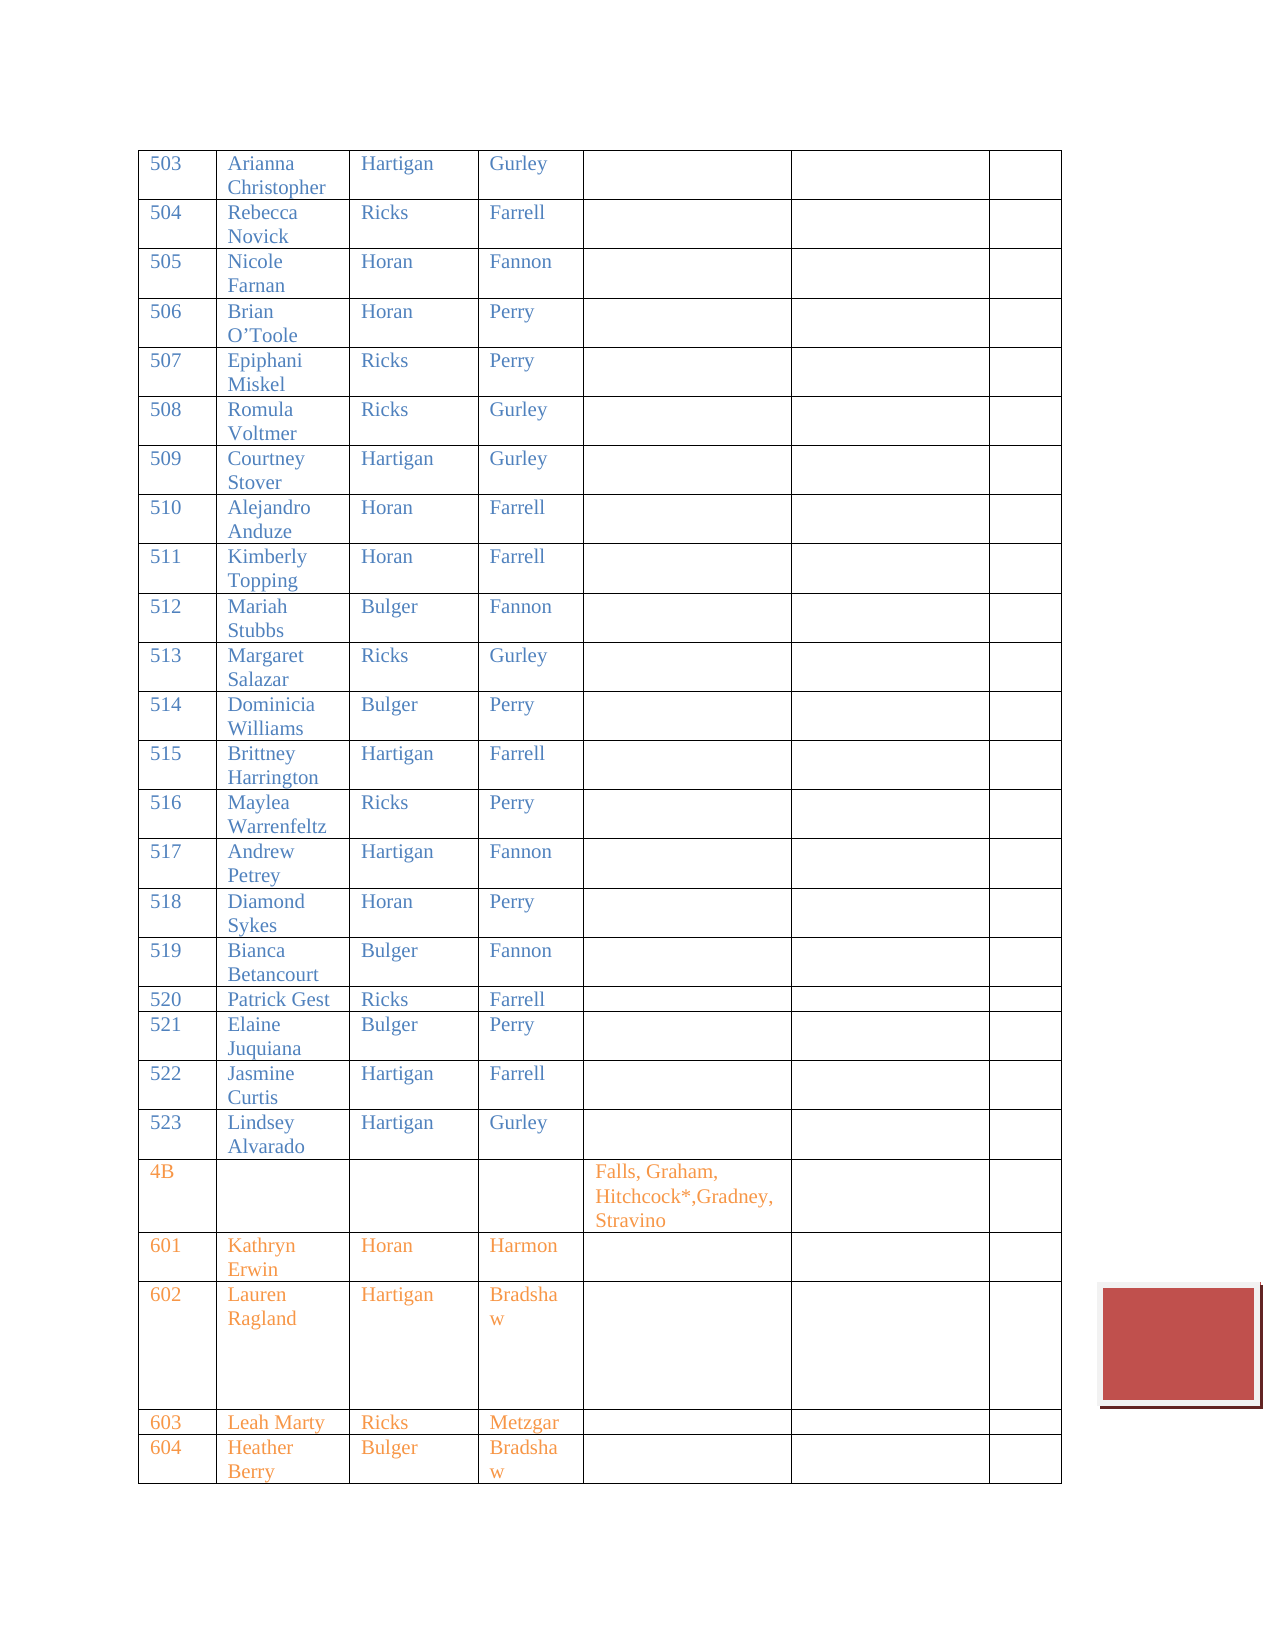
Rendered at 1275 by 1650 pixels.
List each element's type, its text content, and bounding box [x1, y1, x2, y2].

table_cell [990, 348, 1061, 396]
table_cell [990, 987, 1061, 1011]
table_cell 522 [139, 1061, 216, 1109]
table_cell Bulger [350, 938, 478, 986]
table_cell Ricks [350, 397, 478, 445]
table_cell 520 [139, 987, 216, 1011]
table_cell Leah Marty [217, 1410, 349, 1434]
table_cell Horan [350, 1233, 478, 1281]
table_cell Ricks [350, 200, 478, 248]
table_cell [584, 790, 791, 838]
table_cell Horan [350, 495, 478, 543]
table_cell [584, 544, 791, 592]
table_cell Patrick Gest [217, 987, 349, 1011]
table_cell [584, 348, 791, 396]
table_cell Hartigan [350, 1282, 478, 1409]
table_cell [584, 987, 791, 1011]
table_cell Romula Voltmer [217, 397, 349, 445]
table_cell [990, 151, 1061, 199]
table_cell [792, 446, 989, 494]
table_cell Hartigan [350, 151, 478, 199]
table_cell [584, 1410, 791, 1434]
table_cell [990, 544, 1061, 592]
table_cell Horan [350, 889, 478, 937]
table_cell [792, 741, 989, 789]
table_cell [584, 151, 791, 199]
table_cell [990, 741, 1061, 789]
table_cell 518 [139, 889, 216, 937]
table_cell [584, 692, 791, 740]
table_cell [792, 1061, 989, 1109]
table_cell Horan [350, 299, 478, 347]
table_cell Elaine Juquiana [217, 1012, 349, 1060]
table_cell Farrell [479, 544, 583, 592]
table_cell [990, 1160, 1061, 1232]
table_cell [584, 299, 791, 347]
table_cell Alejandro Anduze [217, 495, 349, 543]
table_cell [584, 1282, 791, 1409]
table_cell Margaret Salazar [217, 643, 349, 691]
table_cell 504 [139, 200, 216, 248]
table_cell Nicole Farnan [217, 249, 349, 297]
table_cell Bianca Betancourt [217, 938, 349, 986]
table_cell Hartigan [350, 839, 478, 887]
table_cell Ricks [350, 348, 478, 396]
table_cell [990, 1061, 1061, 1109]
table_cell 507 [139, 348, 216, 396]
table_cell [990, 790, 1061, 838]
table_cell 514 [139, 692, 216, 740]
table_cell 503 [139, 151, 216, 199]
table_cell [990, 200, 1061, 248]
table_cell [792, 594, 989, 642]
table_cell [990, 938, 1061, 986]
table_cell Metzgar [479, 1410, 583, 1434]
table_cell [990, 249, 1061, 297]
table_cell [479, 1160, 583, 1232]
table_cell [584, 594, 791, 642]
table_cell [792, 544, 989, 592]
table_cell [584, 1061, 791, 1109]
table_cell [350, 1160, 478, 1232]
table_cell Dominicia Williams [217, 692, 349, 740]
table_cell Arianna Christopher [217, 151, 349, 199]
table_cell Bulger [350, 1435, 478, 1483]
table_cell [584, 1012, 791, 1060]
table_cell [584, 839, 791, 887]
table_cell [990, 594, 1061, 642]
table_cell Perry [479, 348, 583, 396]
table_cell [792, 790, 989, 838]
table_cell [792, 1233, 989, 1281]
table_cell [584, 446, 791, 494]
table_cell [990, 1410, 1061, 1434]
table_cell Gurley [479, 397, 583, 445]
table_cell 508 [139, 397, 216, 445]
table_cell Hartigan [350, 446, 478, 494]
table_cell Ricks [350, 1410, 478, 1434]
table_cell Harmon [479, 1233, 583, 1281]
table_cell Gurley [479, 643, 583, 691]
table_cell [792, 1410, 989, 1434]
table_cell [584, 1435, 791, 1483]
table_cell 516 [139, 790, 216, 838]
table_cell Perry [479, 299, 583, 347]
table_cell Epiphani Miskel [217, 348, 349, 396]
table_cell Perry [479, 1012, 583, 1060]
table_cell Farrell [479, 495, 583, 543]
table_cell [792, 1160, 989, 1232]
table_cell [584, 889, 791, 937]
table_cell 509 [139, 446, 216, 494]
table_cell Horan [350, 544, 478, 592]
table_cell [990, 1233, 1061, 1281]
table_cell 517 [139, 839, 216, 887]
table_cell [990, 643, 1061, 691]
table_cell [792, 1012, 989, 1060]
table_cell [792, 987, 989, 1011]
table_cell 602 [139, 1282, 216, 1409]
table_cell 523 [139, 1110, 216, 1158]
table_cell [990, 889, 1061, 937]
table_cell [990, 1110, 1061, 1158]
table_cell Perry [479, 889, 583, 937]
table_cell Kimberly Topping [217, 544, 349, 592]
table_cell 603 [139, 1410, 216, 1434]
table_cell [990, 495, 1061, 543]
table_cell [584, 1233, 791, 1281]
table_cell [792, 299, 989, 347]
table_cell [990, 1282, 1061, 1409]
table_cell [990, 299, 1061, 347]
table_cell [584, 741, 791, 789]
table_cell [990, 839, 1061, 887]
table_cell [990, 1012, 1061, 1060]
table_cell [584, 200, 791, 248]
table_cell 512 [139, 594, 216, 642]
table_cell Ricks [350, 643, 478, 691]
table_cell Horan [350, 249, 478, 297]
table_cell [792, 1110, 989, 1158]
table_cell Bulger [350, 1012, 478, 1060]
table_cell [792, 397, 989, 445]
table_cell 505 [139, 249, 216, 297]
table_cell 511 [139, 544, 216, 592]
table_cell Lauren Ragland [217, 1282, 349, 1409]
table_cell Brian O’Toole [217, 299, 349, 347]
table_cell Fannon [479, 839, 583, 887]
table_cell Lindsey Alvarado [217, 1110, 349, 1158]
table_cell Fannon [479, 249, 583, 297]
table_cell [792, 839, 989, 887]
table_cell Ricks [350, 987, 478, 1011]
table_cell Hartigan [350, 741, 478, 789]
table_cell [792, 692, 989, 740]
table_cell Gurley [479, 1110, 583, 1158]
table_cell [792, 151, 989, 199]
table_cell Ricks [350, 790, 478, 838]
table_cell 506 [139, 299, 216, 347]
table_cell Courtney Stover [217, 446, 349, 494]
table_cell Bulger [350, 594, 478, 642]
table_cell [792, 1282, 989, 1409]
table_cell Bradshaw [479, 1435, 583, 1483]
table_cell [792, 889, 989, 937]
table_cell [792, 643, 989, 691]
table_cell 510 [139, 495, 216, 543]
table_cell Gurley [479, 151, 583, 199]
table_cell Farrell [479, 741, 583, 789]
table_cell Perry [479, 692, 583, 740]
table_cell [990, 446, 1061, 494]
table_cell Bradshaw [479, 1282, 583, 1409]
table_cell [584, 397, 791, 445]
table_cell 513 [139, 643, 216, 691]
table_cell [990, 1435, 1061, 1483]
table_cell Mariah Stubbs [217, 594, 349, 642]
table_cell 519 [139, 938, 216, 986]
table_cell 4B [139, 1160, 216, 1232]
table_cell 601 [139, 1233, 216, 1281]
table_cell [217, 1160, 349, 1232]
table_cell 521 [139, 1012, 216, 1060]
table_cell [990, 692, 1061, 740]
table_cell Hartigan [350, 1061, 478, 1109]
table_cell Rebecca Novick [217, 200, 349, 248]
table_cell Bulger [350, 692, 478, 740]
table_cell Gurley [479, 446, 583, 494]
table_cell [792, 1435, 989, 1483]
table_cell [792, 249, 989, 297]
table_cell Diamond Sykes [217, 889, 349, 937]
table_cell [584, 1110, 791, 1158]
table_cell [792, 348, 989, 396]
table_cell Fannon [479, 938, 583, 986]
table_cell Hartigan [350, 1110, 478, 1158]
table_cell Jasmine Curtis [217, 1061, 349, 1109]
table_cell Fannon [479, 594, 583, 642]
table_cell [792, 938, 989, 986]
table_cell Falls, Graham, Hitchcock*,Gradney, Stravino [584, 1160, 791, 1232]
table_cell [584, 495, 791, 543]
table_cell [990, 397, 1061, 445]
table_cell Andrew Petrey [217, 839, 349, 887]
table_cell [792, 200, 989, 248]
table_cell [584, 249, 791, 297]
table_cell Maylea Warrenfeltz [217, 790, 349, 838]
table_cell 604 [139, 1435, 216, 1483]
table_cell 515 [139, 741, 216, 789]
table_cell Farrell [479, 1061, 583, 1109]
table_cell Farrell [479, 987, 583, 1011]
table_cell Farrell [479, 200, 583, 248]
table_cell Heather Berry [217, 1435, 349, 1483]
table_cell [584, 938, 791, 986]
table_cell Perry [479, 790, 583, 838]
table_cell [792, 495, 989, 543]
table_cell Brittney Harrington [217, 741, 349, 789]
table_cell [584, 643, 791, 691]
table_cell Kathryn Erwin [217, 1233, 349, 1281]
